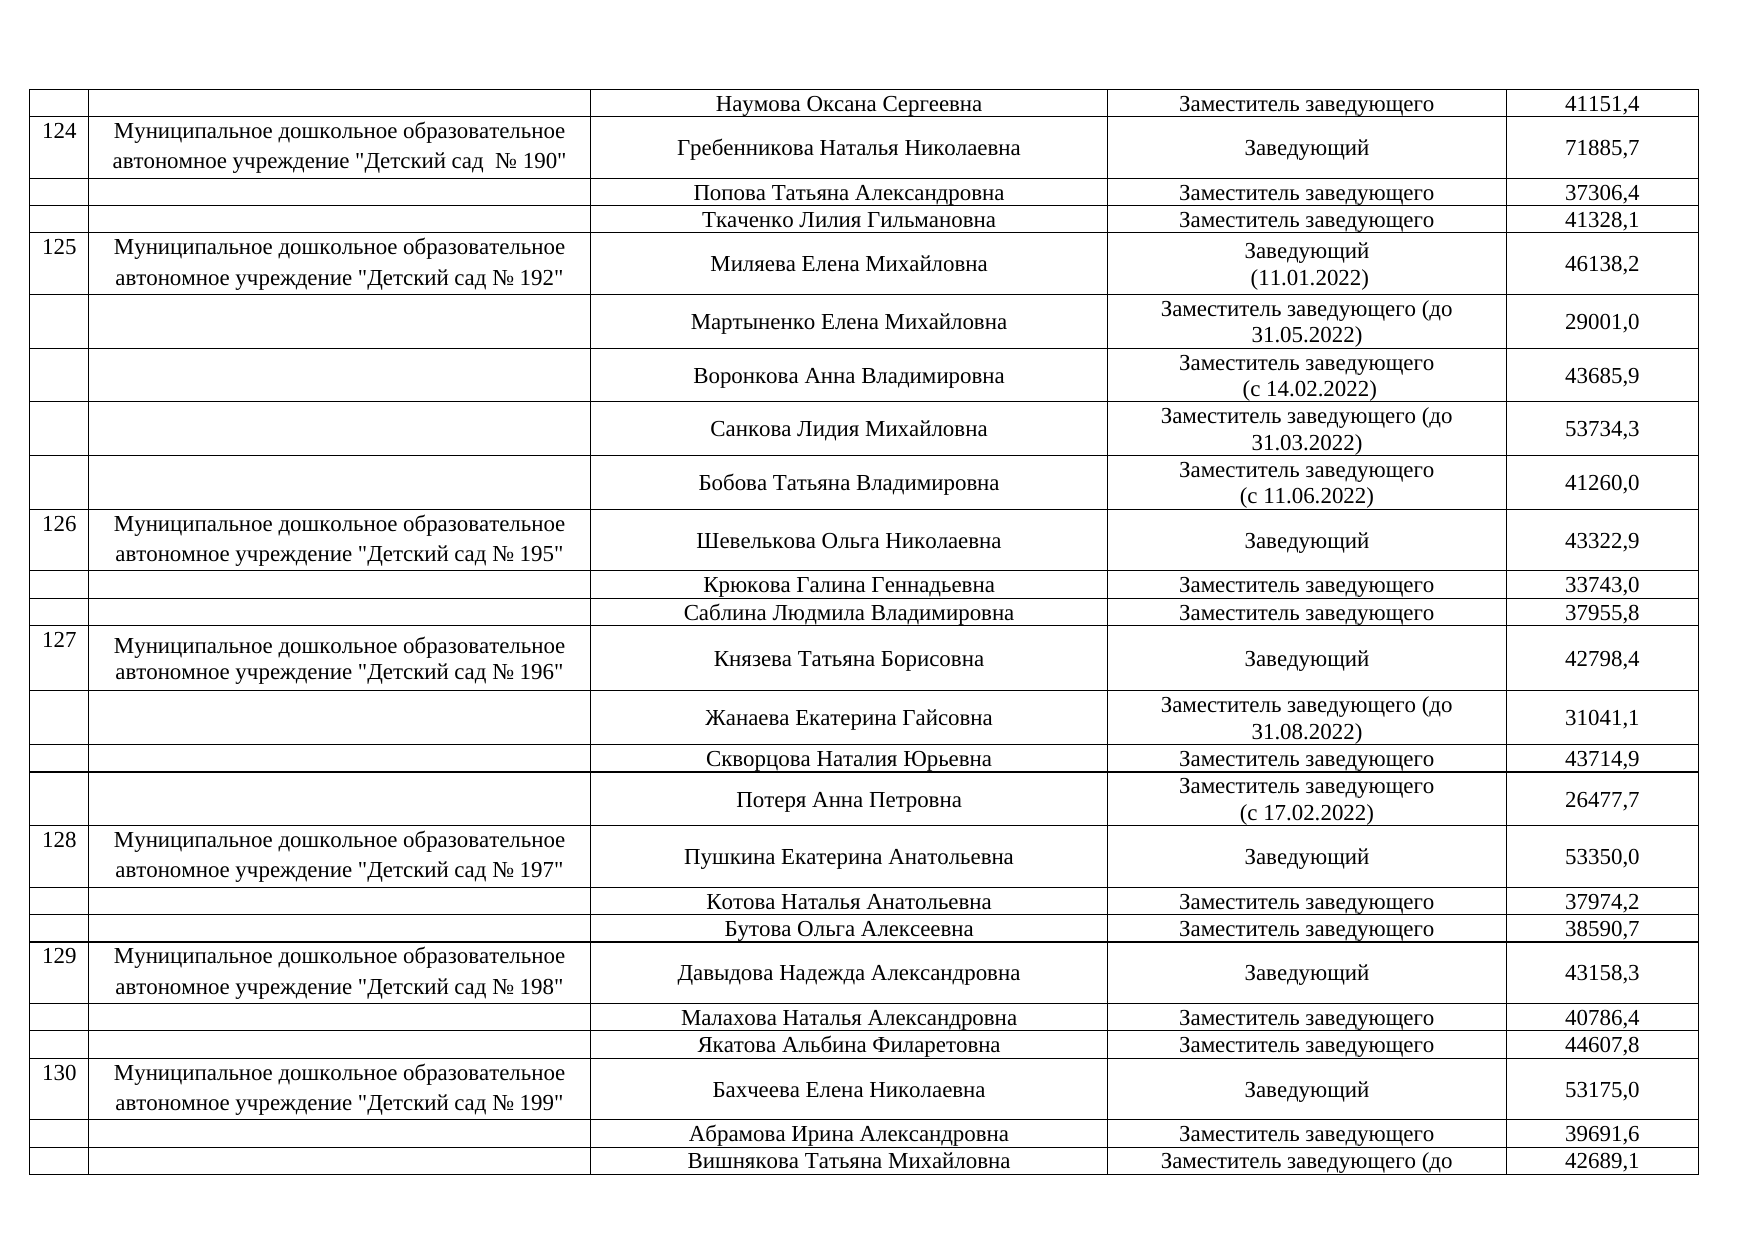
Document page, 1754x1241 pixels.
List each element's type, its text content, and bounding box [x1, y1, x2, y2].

table_cell 124 [30, 117, 88, 177]
table_cell Воронкова Анна Владимировна [591, 349, 1107, 401]
table_cell [30, 206, 88, 232]
table_cell [30, 691, 88, 744]
table_cell [30, 295, 88, 347]
table_cell 37306,4 [1507, 179, 1698, 205]
table_cell 43685,9 [1507, 349, 1698, 401]
table_cell [30, 349, 88, 401]
table_cell Бобова Татьяна Владимировна [591, 456, 1107, 509]
table_cell Заместитель заведующего [1108, 206, 1506, 232]
table_cell Наумова Оксана Сергеевна [591, 90, 1107, 116]
table_cell Заместитель заведующего (с 11.06.2022) [1108, 456, 1506, 509]
table_cell [89, 915, 590, 941]
table_cell Давыдова Надежда Александровна [591, 943, 1107, 1003]
table_cell [89, 1120, 590, 1147]
table_cell Бутова Ольга Алексеевна [591, 915, 1107, 941]
table_cell Санкова Лидия Михайловна [591, 402, 1107, 455]
table_cell [89, 571, 590, 598]
table_cell 53350,0 [1507, 826, 1698, 887]
table_cell Заведующий [1108, 826, 1506, 887]
table_cell Заместитель заведующего (до 31.05.2022) [1108, 295, 1506, 347]
table_cell Заместитель заведующего (до 31.08.2022) [1108, 691, 1506, 744]
table_cell [89, 90, 590, 116]
table_cell Муниципальное дошкольное образовательное автономное учреждение "Детский сад № 198" [89, 943, 590, 1003]
table_cell [30, 599, 88, 625]
table_cell Князева Татьяна Борисовна [591, 626, 1107, 690]
table_cell Миляева Елена Михайловна [591, 233, 1107, 294]
table_cell Муниципальное дошкольное образовательное автономное учреждение "Детский сад № 192" [89, 233, 590, 294]
table_cell [30, 888, 88, 914]
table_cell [1108, 90, 1506, 116]
table_cell 41151,4 [1507, 90, 1698, 116]
table_cell Заместитель заведующего [1108, 179, 1506, 205]
table_cell [89, 599, 590, 625]
table_cell Муниципальное дошкольное образовательное автономное учреждение "Детский сад № 195" [89, 510, 590, 570]
table_cell [89, 206, 590, 232]
table_cell [89, 349, 590, 401]
table_cell [30, 179, 88, 205]
table_cell Заместитель заведующего [1108, 888, 1506, 914]
table_cell 39691,6 [1507, 1120, 1698, 1147]
table_cell 42689,1 [1507, 1148, 1698, 1174]
table_cell [30, 1004, 88, 1030]
table_cell Гребенникова Наталья Николаевна [591, 117, 1107, 177]
table_cell Крюкова Галина Геннадьевна [591, 571, 1107, 598]
table_cell [30, 402, 88, 455]
table_cell 33743,0 [1507, 571, 1698, 598]
table_cell Заведующий [1108, 626, 1506, 690]
table_cell 53734,3 [1507, 402, 1698, 455]
table_cell Саблина Людмила Владимировна [591, 599, 1107, 625]
table_cell Заведующий (11.01.2022) [1108, 233, 1506, 294]
table_cell 26477,7 [1507, 773, 1698, 825]
table_cell [89, 745, 590, 771]
table_cell Мартыненко Елена Михайловна [591, 295, 1107, 347]
table_cell [30, 773, 88, 825]
table_cell 41260,0 [1507, 456, 1698, 509]
table_cell Заместитель заведующего (с 14.02.2022) [1108, 349, 1506, 401]
table_cell [89, 1004, 590, 1030]
table_cell Заместитель заведующего [1108, 745, 1506, 771]
table_cell Заместитель заведующего [1108, 1004, 1506, 1030]
table_cell Заместитель заведующего [1108, 571, 1506, 598]
table_cell 127 [30, 626, 88, 690]
table_cell Заместитель заведующего [1108, 599, 1506, 625]
table_cell 40786,4 [1507, 1004, 1698, 1030]
table_cell [89, 691, 590, 744]
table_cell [591, 1148, 1107, 1174]
table_cell [89, 456, 590, 509]
table_cell Заместитель заведующего [1108, 1031, 1506, 1058]
table_cell 130 [30, 1059, 88, 1119]
table_cell 126 [30, 510, 88, 570]
table_cell Заместитель заведующего [1108, 1120, 1506, 1147]
table_cell [89, 888, 590, 914]
table_cell Попова Татьяна Александровна [591, 179, 1107, 205]
table_cell 42798,4 [1507, 626, 1698, 690]
table_cell Жанаева Екатерина Гайсовна [591, 691, 1107, 744]
table_cell Малахова Наталья Александровна [591, 1004, 1107, 1030]
table_cell Заместитель заведующего [1108, 915, 1506, 941]
table_cell Муниципальное дошкольное образовательное автономное учреждение "Детский сад № 197" [89, 826, 590, 887]
table_cell 29001,0 [1507, 295, 1698, 347]
table_cell [30, 456, 88, 509]
table_cell [30, 1120, 88, 1147]
table_cell [30, 915, 88, 941]
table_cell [1108, 1148, 1506, 1174]
table_cell [89, 402, 590, 455]
table_cell [30, 90, 88, 116]
table_cell Муниципальное дошкольное образовательное автономное учреждение "Детский сад № 196" [89, 626, 590, 690]
table_cell 43322,9 [1507, 510, 1698, 570]
table_cell 125 [30, 233, 88, 294]
table_cell Муниципальное дошкольное образовательное автономное учреждение "Детский сад № 190" [89, 117, 590, 177]
table_cell Шевелькова Ольга Николаевна [591, 510, 1107, 570]
table_cell Пушкина Екатерина Анатольевна [591, 826, 1107, 887]
table_cell 38590,7 [1507, 915, 1698, 941]
table_cell [30, 1031, 88, 1058]
table_cell Якатова Альбина Филаретовна [591, 1031, 1107, 1058]
table_cell [89, 773, 590, 825]
table_cell [30, 1148, 88, 1174]
table_cell Муниципальное дошкольное образовательное автономное учреждение "Детский сад № 199" [89, 1059, 590, 1119]
table_cell [89, 1031, 590, 1058]
table_cell [30, 745, 88, 771]
table_cell 46138,2 [1507, 233, 1698, 294]
table_cell 43714,9 [1507, 745, 1698, 771]
table_cell Заместитель заведующего (до 31.03.2022) [1108, 402, 1506, 455]
table_cell 41328,1 [1507, 206, 1698, 232]
table_cell Заведующий [1108, 510, 1506, 570]
table_cell Бахчеева Елена Николаевна [591, 1059, 1107, 1119]
table_cell [30, 571, 88, 598]
table_cell 31041,1 [1507, 691, 1698, 744]
table_cell 44607,8 [1507, 1031, 1698, 1058]
table_cell 128 [30, 826, 88, 887]
table_cell Потеря Анна Петровна [591, 773, 1107, 825]
table_cell Ткаченко Лилия Гильмановна [591, 206, 1107, 232]
table_cell Заместитель заведующего (с 17.02.2022) [1108, 773, 1506, 825]
table_cell 43158,3 [1507, 943, 1698, 1003]
table_cell 37974,2 [1507, 888, 1698, 914]
table_cell Скворцова Наталия Юрьевна [591, 745, 1107, 771]
table_cell 71885,7 [1507, 117, 1698, 177]
table_cell Котова Наталья Анатольевна [591, 888, 1107, 914]
table_cell Абрамова Ирина Александровна [591, 1120, 1107, 1147]
table_cell 37955,8 [1507, 599, 1698, 625]
table_cell 129 [30, 943, 88, 1003]
table_cell [89, 1148, 590, 1174]
table_cell [89, 295, 590, 347]
table_cell [89, 179, 590, 205]
table_cell 53175,0 [1507, 1059, 1698, 1119]
table_cell Заведующий [1108, 117, 1506, 177]
table_cell Заведующий [1108, 1059, 1506, 1119]
table_cell Заведующий [1108, 943, 1506, 1003]
